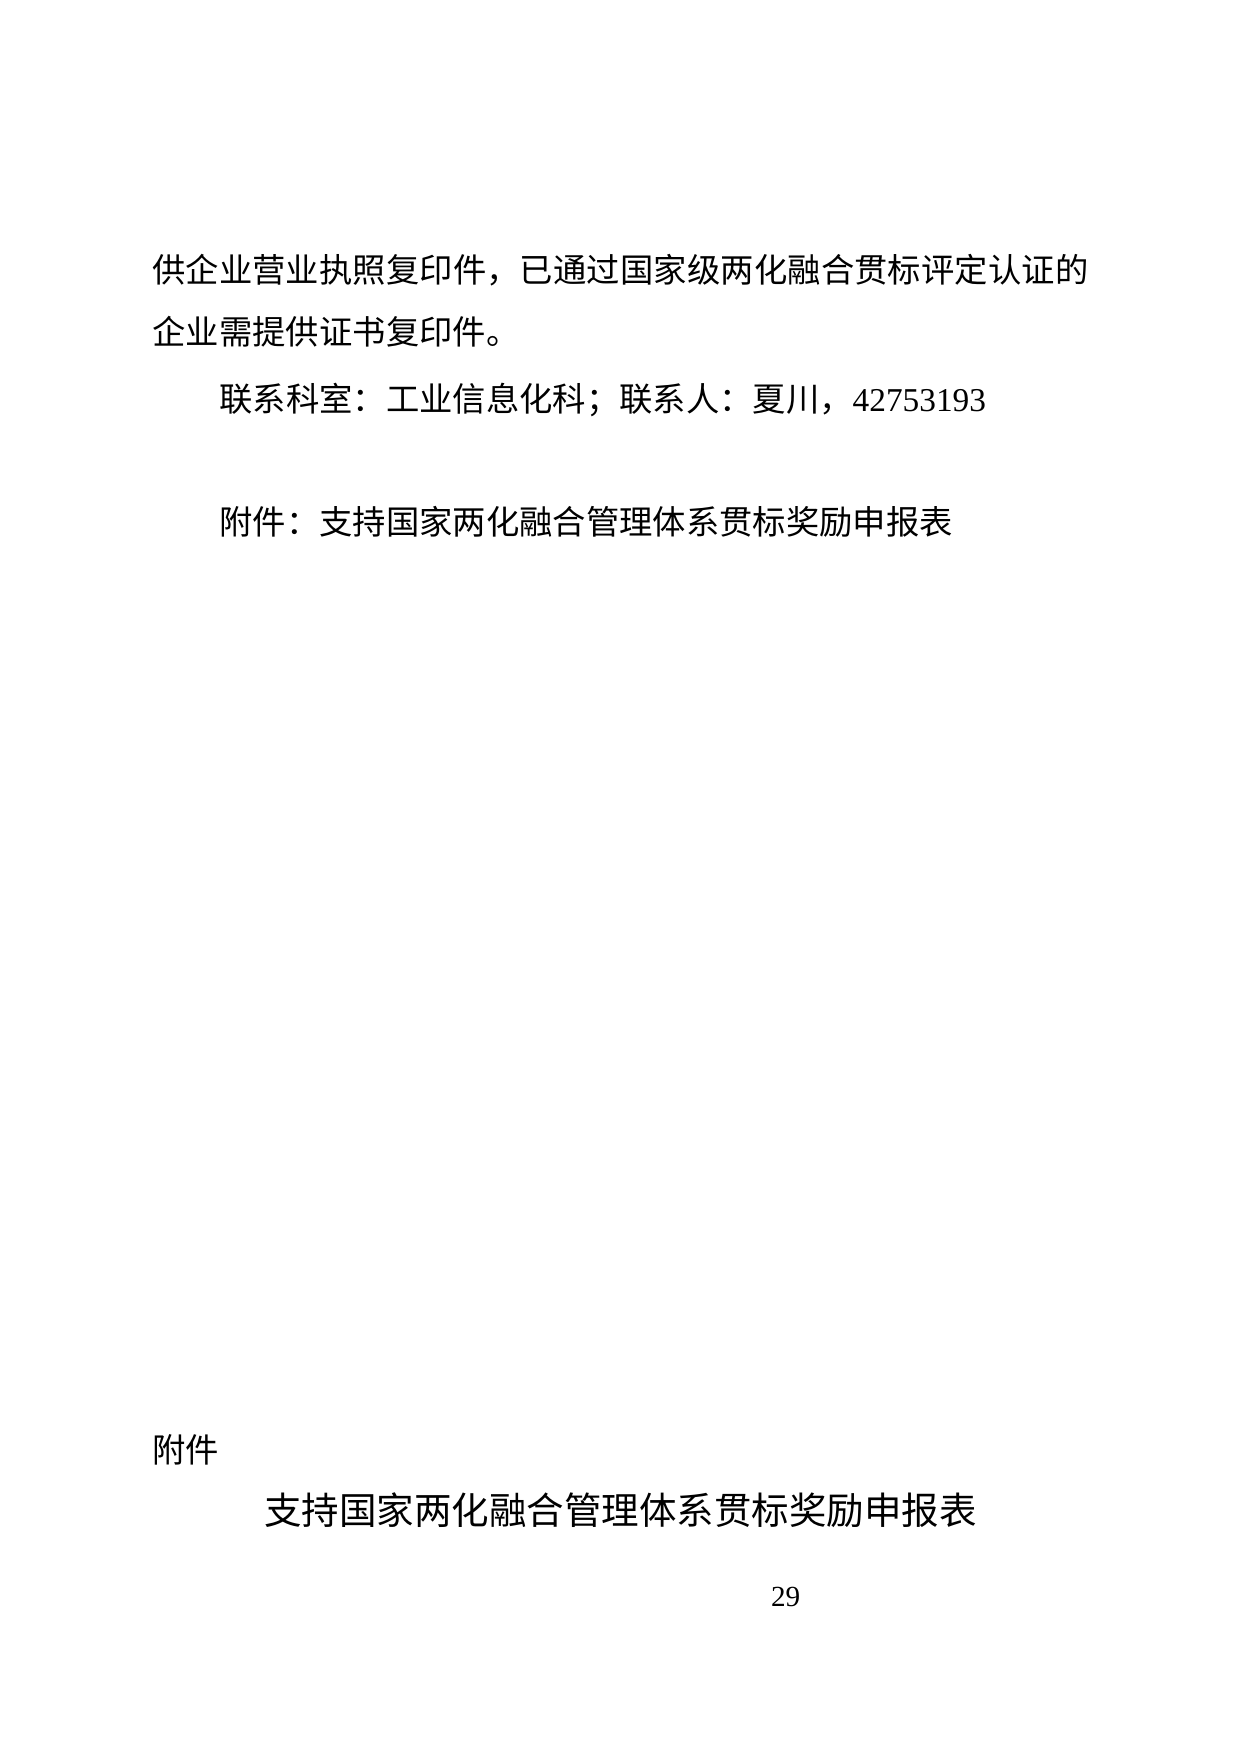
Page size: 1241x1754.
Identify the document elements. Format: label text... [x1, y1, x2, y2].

text 附件：支持国家两化融合管理体系贯标奖励申报表 [152, 485, 1088, 547]
text 联系科室：工业信息化科；联系人：夏川，42753193 [152, 361, 1088, 423]
text 附件 [152, 1413, 1088, 1475]
text 支持国家两化融合管理体系贯标奖励申报表 [152, 1475, 1088, 1537]
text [152, 236, 1088, 361]
